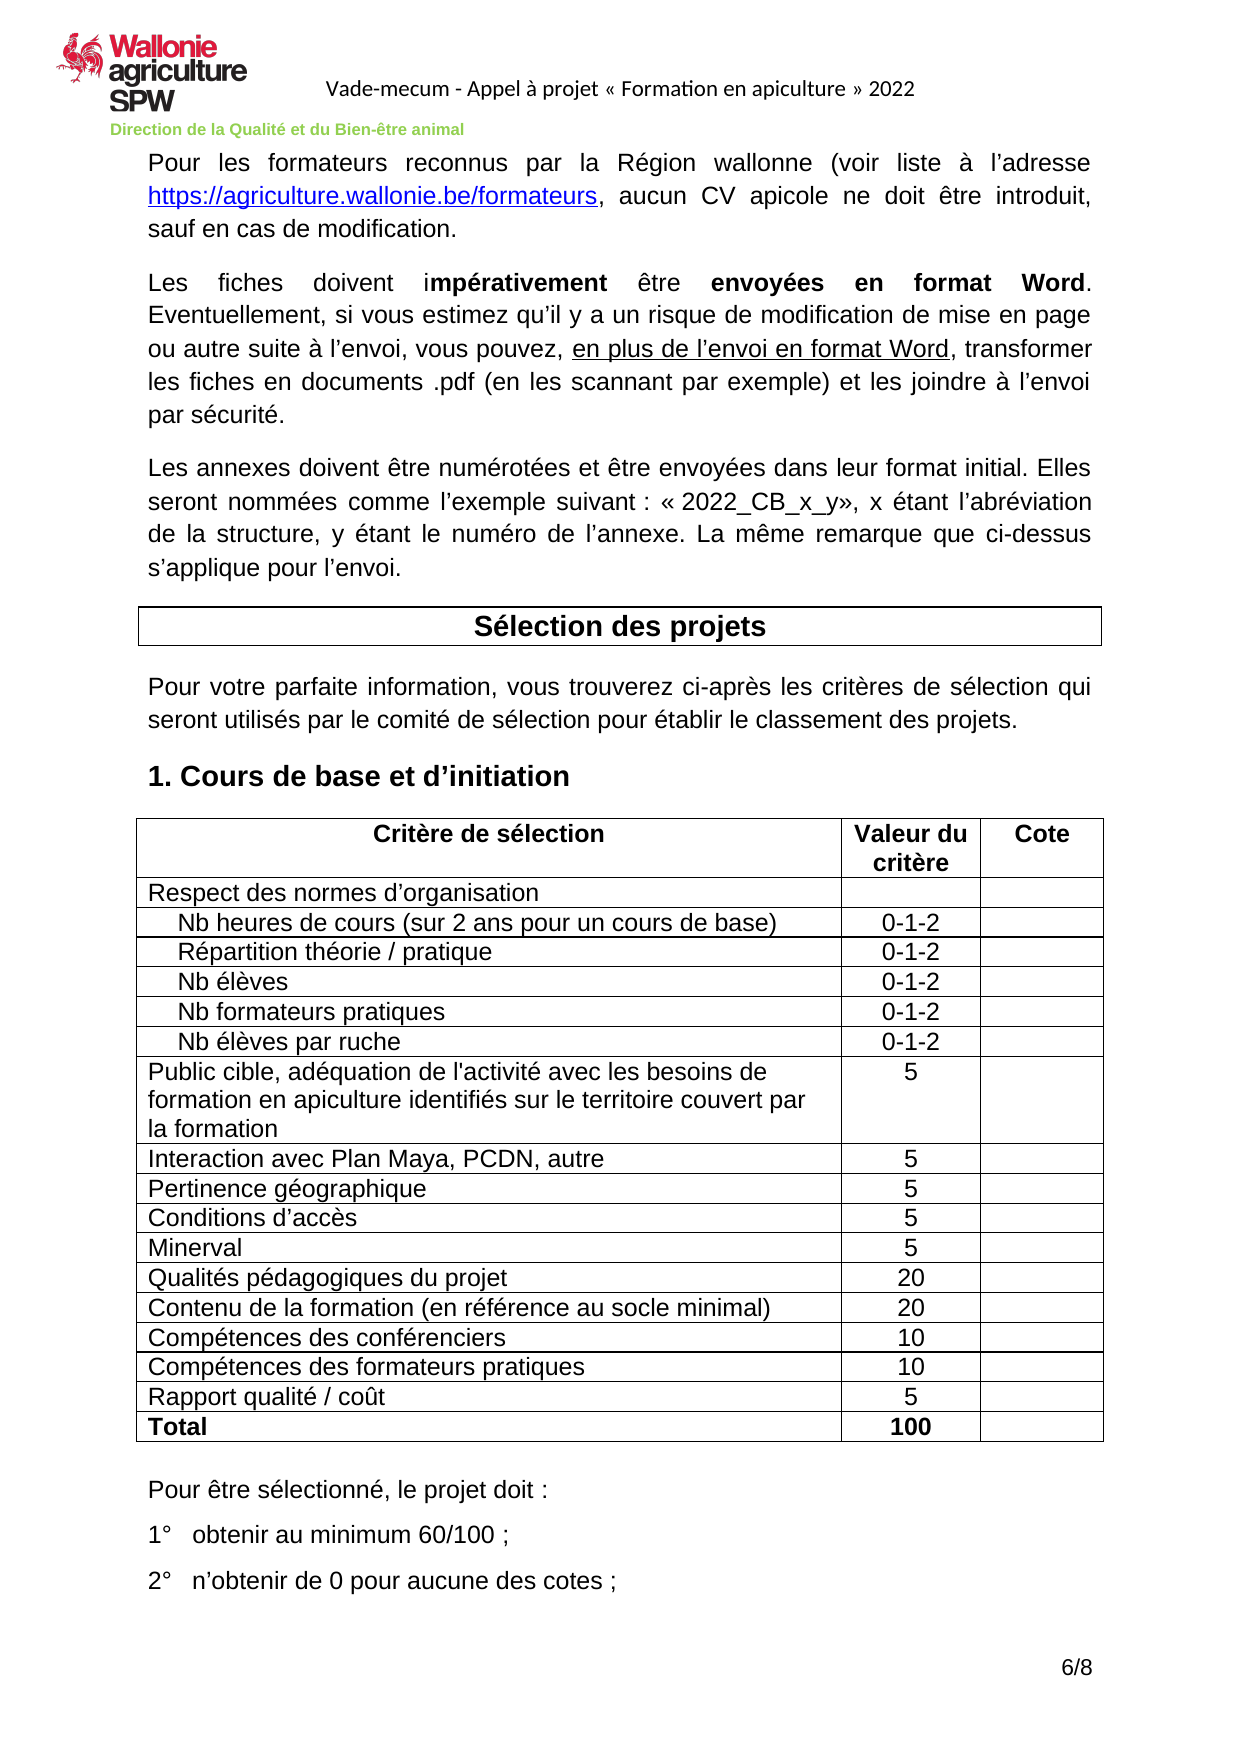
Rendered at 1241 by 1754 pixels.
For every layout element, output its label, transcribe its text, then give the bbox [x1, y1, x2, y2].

table_cell Nb formateurs pratiques [137, 997, 841, 1026]
table_cell [981, 1174, 1103, 1202]
table_cell [981, 1293, 1103, 1322]
table_cell [842, 878, 980, 907]
table_cell 20 [842, 1293, 980, 1322]
table_cell 100 [842, 1412, 980, 1441]
table_cell 5 [842, 1382, 980, 1411]
table_cell Minerval [137, 1233, 841, 1262]
table_cell 0-1-2 [842, 938, 980, 966]
text 1. Cours de base et d’initiation [148, 759, 1093, 792]
table_header Cote [981, 819, 1103, 877]
text Les annexes doivent être numérotées et être envoyées dans leur format initial. Elles seront nommées comme l’exemple suivant : « 2022_CB_x_y», x étant l’abréviation de la structure, y étant le numéro de l’annexe. La même remarque que ci-dessus s’applique pour l’envoi. [148, 453, 1093, 581]
table_cell Qualités pédagogiques du projet [137, 1263, 841, 1292]
table_cell Interaction avec Plan Maya, PCDN, autre [137, 1144, 841, 1173]
table_cell 5 [842, 1057, 980, 1143]
table_cell [981, 938, 1103, 966]
table_header Critère de sélection [137, 819, 841, 877]
table_cell Contenu de la formation (en référence au socle minimal) [137, 1293, 841, 1322]
table_cell 0-1-2 [842, 997, 980, 1026]
table_cell Répartition théorie / pratique [137, 938, 841, 966]
table_cell 0-1-2 [842, 967, 980, 996]
table_cell 5 [842, 1204, 980, 1232]
text Les fiches doivent impérativement être envoyées en format Word. Eventuellement, si vous estimez qu’il y a un risque de modification de mise en page ou autre suite à l’envoi, vous pouvez, en plus de l’envoi en format Word, transformer les fiches en documents .pdf (en les scannant par exemple) et les joindre à l’envoi par sécurité. [148, 267, 1093, 428]
table_cell [981, 997, 1103, 1026]
picture [56, 32, 247, 111]
table_cell [981, 908, 1103, 936]
table_cell 0-1-2 [842, 908, 980, 936]
table_cell 10 [842, 1323, 980, 1351]
table_cell [981, 1204, 1103, 1232]
table_cell 10 [842, 1353, 980, 1381]
table_cell 0-1-2 [842, 1027, 980, 1056]
table_cell Compétences des formateurs pratiques [137, 1353, 841, 1381]
table_cell Nb élèves par ruche [137, 1027, 841, 1056]
table_cell Nb élèves [137, 967, 841, 996]
table_cell Respect des normes d’organisation [137, 878, 841, 907]
table_header Valeur du critère [842, 819, 980, 877]
text Pour les formateurs reconnus par la Région wallonne (voir liste à l’adresse https://agriculture.wallonie.be/formateurs, aucun CV apicole ne doit être introduit, sauf en cas de modification. [148, 148, 1093, 242]
table_cell Nb heures de cours (sur 2 ans pour un cours de base) [137, 908, 841, 936]
table_cell [981, 1263, 1103, 1292]
text 2° n’obtenir de 0 pour aucune des cotes ; [148, 1566, 1093, 1594]
table_cell 20 [842, 1263, 980, 1292]
table_cell [981, 967, 1103, 996]
table_cell 5 [842, 1233, 980, 1262]
table_cell Public cible, adéquation de l'activité avec les besoins de formation en apiculture identifiés sur le territoire couvert par la formation [137, 1057, 841, 1143]
table_cell [981, 1412, 1103, 1441]
text Pour votre parfaite information, vous trouverez ci-après les critères de sélection qui seront utilisés par le comité de sélection pour établir le classement des projets. [148, 672, 1093, 734]
table_cell 5 [842, 1144, 980, 1173]
table_cell [981, 1382, 1103, 1411]
table_cell Rapport qualité / coût [137, 1382, 841, 1411]
table_cell [981, 1323, 1103, 1351]
table_cell Total [137, 1412, 841, 1441]
table_cell 5 [842, 1174, 980, 1202]
text 1° obtenir au minimum 60/100 ; [148, 1520, 1093, 1549]
table_cell [981, 878, 1103, 907]
table_cell [981, 1027, 1103, 1056]
table_cell Conditions d’accès [137, 1204, 841, 1232]
table_cell [981, 1144, 1103, 1173]
table_cell Compétences des conférenciers [137, 1323, 841, 1351]
table_cell [981, 1233, 1103, 1262]
text Pour être sélectionné, le projet doit : [148, 1475, 1093, 1503]
table_cell [981, 1057, 1103, 1143]
table_cell [981, 1353, 1103, 1381]
text Sélection des projets [139, 608, 1101, 645]
table_cell Pertinence géographique [137, 1174, 841, 1202]
